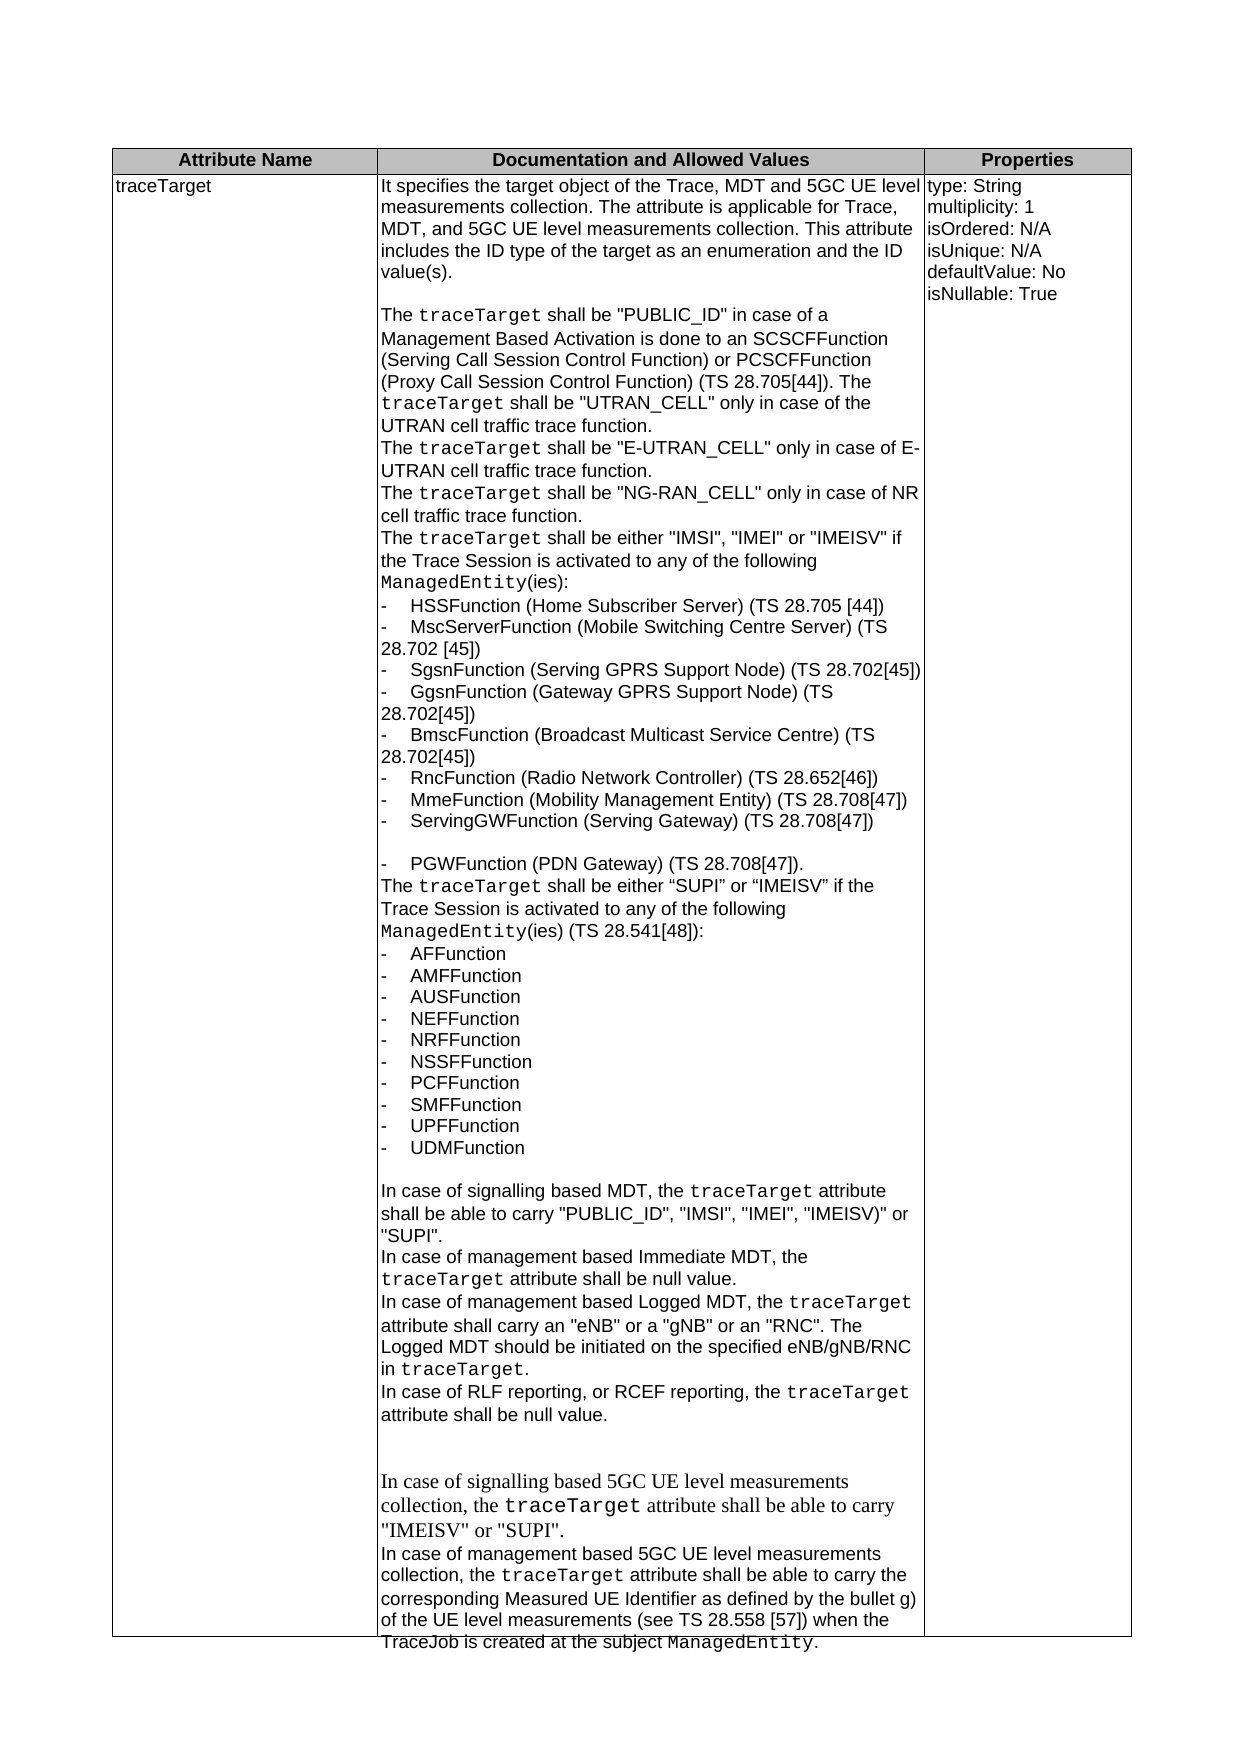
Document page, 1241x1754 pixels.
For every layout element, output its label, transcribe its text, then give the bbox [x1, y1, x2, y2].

table_cell traceTarget [113, 175, 377, 1636]
table_cell type: String multiplicity: 1 isOrdered: N/A isUnique: N/A defaultValue: No isNullable: True [925, 175, 1131, 1636]
table_header Documentation and Allowed Values [378, 149, 924, 174]
table_header Attribute Name [113, 149, 377, 174]
table_cell It specifies the target object of the Trace, MDT and 5GC UE level measurements collection. The attribute is applicable for Trace, MDT, and 5GC UE level measurements collection. This attribute includes the ID type of the target as an enumeration and the ID value(s). The traceTarget shall be "PUBLIC_ID" in case of a Management Based Activation is done to an SCSCFFunction (Serving Call Session Control Function) or PCSCFFunction (Proxy Call Session Control Function) (TS 28.705[44]). The traceTarget shall be "UTRAN_CELL" only in case of the UTRAN cell traffic trace function. The traceTarget shall be "E-UTRAN_CELL" only in case of E-UTRAN cell traffic trace function. The traceTarget shall be "NG-RAN_CELL" only in case of NR cell traffic trace function. The traceTarget shall be either "IMSI", "IMEI" or "IMEISV" if the Trace Session is activated to any of the following ManagedEntity(ies): - HSSFunction (Home Subscriber Server) (TS 28.705 [44]) - MscServerFunction (Mobile Switching Centre Server) (TS 28.702 [45]) - SgsnFunction (Serving GPRS Support Node) (TS 28.702[45]) - GgsnFunction (Gateway GPRS Support Node) (TS 28.702[45]) - BmscFunction (Broadcast Multicast Service Centre) (TS 28.702[45]) - RncFunction (Radio Network Controller) (TS 28.652[46]) - MmeFunction (Mobility Management Entity) (TS 28.708[47]) - ServingGWFunction (Serving Gateway) (TS 28.708[47]) - PGWFunction (PDN Gateway) (TS 28.708[47]). The traceTarget shall be either “SUPI” or “IMEISV” if the Trace Session is activated to any of the following ManagedEntity(ies) (TS 28.541[48]): - AFFunction - AMFFunction - AUSFunction - NEFFunction - NRFFunction - NSSFFunction - PCFFunction - SMFFunction - UPFFunction - UDMFunction In case of signalling based MDT, the traceTarget attribute shall be able to carry "PUBLIC_ID", "IMSI", "IMEI", "IMEISV)" or "SUPI". In case of management based Immediate MDT, the traceTarget attribute shall be null value. In case of management based Logged MDT, the traceTarget attribute shall carry an "eNB" or a "gNB" or an "RNC". The Logged MDT should be initiated on the specified eNB/gNB/RNC in traceTarget. In case of RLF reporting, or RCEF reporting, the traceTarget attribute shall be null value. In case of signalling based 5GC UE level measurements collection, the traceTarget attribute shall be able to carry "IMEISV" or "SUPI". In case of management based 5GC UE level measurements collection, the traceTarget attribute shall be able to carry the corresponding Measured UE Identifier as defined by the bullet g) of the UE level measurements (see TS 28.558 [57]) when the TraceJob is created at the subject ManagedEntity. [378, 175, 924, 1636]
table_header Properties [925, 149, 1131, 174]
